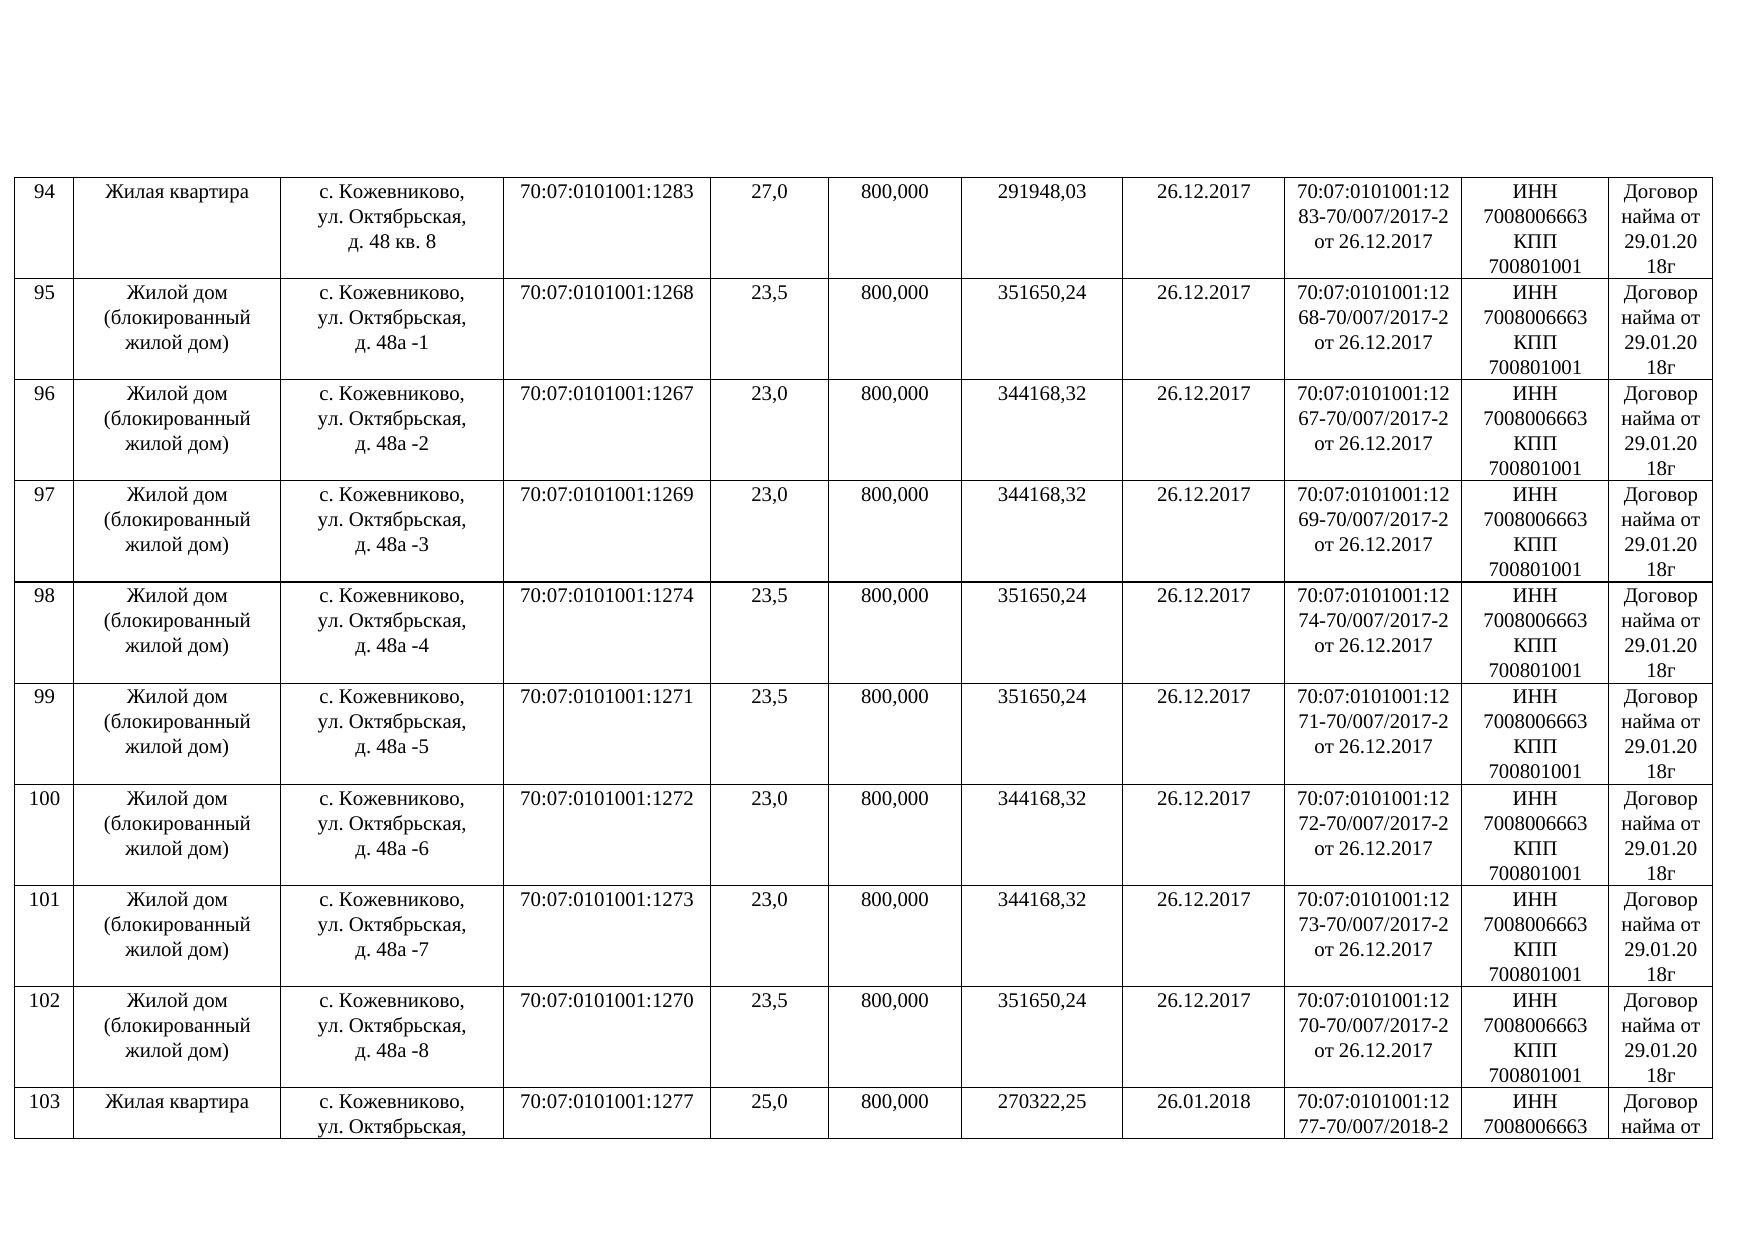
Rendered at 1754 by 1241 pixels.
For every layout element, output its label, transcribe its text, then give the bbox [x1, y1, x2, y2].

table_cell с. Кожевниково, ул. Октябрьская, д. 48а -4 [281, 583, 503, 682]
table_cell 70:07:0101001:1274-70/007/2017-2 от 26.12.2017 [1285, 583, 1461, 682]
table_cell ИНН 7008006663 КПП 700801001 [1462, 481, 1608, 581]
table_cell 800,000 [829, 583, 961, 682]
table_cell Договор найма от 29.01.2018г [1609, 481, 1712, 581]
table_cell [1609, 178, 1712, 278]
table_cell 23,0 [711, 380, 828, 480]
table_cell 26.12.2017 [1123, 279, 1284, 379]
table_cell 344168,32 [962, 785, 1122, 884]
table_cell Жилой дом (блокированный жилой дом) [74, 684, 280, 783]
table_cell с. Кожевниково, ул. Октябрьская, д. 48а -5 [281, 684, 503, 783]
table_cell ИНН 7008006663 КПП 700801001 [1462, 886, 1608, 986]
table_cell 102 [15, 987, 73, 1087]
table_cell 27,0 [711, 178, 828, 278]
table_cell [1609, 1088, 1712, 1138]
table_cell 26.12.2017 [1123, 178, 1284, 278]
table_cell 800,000 [829, 684, 961, 783]
table_cell 70:07:0101001:1267 [504, 380, 710, 480]
table_cell 94 [15, 178, 73, 278]
table_cell 351650,24 [962, 684, 1122, 783]
table_cell 270322,25 [962, 1088, 1122, 1138]
table_cell 98 [15, 583, 73, 682]
table_cell 95 [15, 279, 73, 379]
table_cell 70:07:0101001:1270-70/007/2017-2 от 26.12.2017 [1285, 987, 1461, 1087]
table_cell Договор найма от 29.01.2018г [1609, 785, 1712, 884]
table_cell Жилой дом (блокированный жилой дом) [74, 380, 280, 480]
table_cell 101 [15, 886, 73, 986]
table_cell 70:07:0101001:1272 [504, 785, 710, 884]
table_cell 96 [15, 380, 73, 480]
table_cell ИНН 7008006663 КПП 700801001 [1462, 684, 1608, 783]
table_cell 351650,24 [962, 279, 1122, 379]
table_cell Жилая квартира [74, 178, 280, 278]
table_cell 23,5 [711, 684, 828, 783]
table_cell с. Кожевниково, ул. Октябрьская, д. 48а -7 [281, 886, 503, 986]
table_cell 26.12.2017 [1123, 481, 1284, 581]
table_cell 70:07:0101001:1283 [504, 178, 710, 278]
table_cell с. Кожевниково, ул. Октябрьская, д. 48а -6 [281, 785, 503, 884]
table_cell Жилой дом (блокированный жилой дом) [74, 279, 280, 379]
table_cell 351650,24 [962, 987, 1122, 1087]
table_cell с. Кожевниково, ул. Октябрьская, д. 48 кв. 8 [281, 178, 503, 278]
table_cell 26.12.2017 [1123, 684, 1284, 783]
table_cell 800,000 [829, 886, 961, 986]
table_cell Договор найма от 29.01.2018г [1609, 684, 1712, 783]
table_cell ИНН 7008006663 КПП 700801001 [1462, 583, 1608, 682]
table_cell 26.12.2017 [1123, 380, 1284, 480]
table_cell 23,5 [711, 279, 828, 379]
table_cell 70:07:0101001:1283-70/007/2017-2 от 26.12.2017 [1285, 178, 1461, 278]
table_cell 23,5 [711, 987, 828, 1087]
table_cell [1285, 1088, 1461, 1138]
table_cell ИНН 7008006663 КПП 700801001 [1462, 987, 1608, 1087]
table_cell 70:07:0101001:1268 [504, 279, 710, 379]
table_cell Договор найма от 29.01.2018г [1609, 380, 1712, 480]
table_cell 26.12.2017 [1123, 785, 1284, 884]
table_cell 800,000 [829, 1088, 961, 1138]
table_cell 344168,32 [962, 886, 1122, 986]
table_cell 70:07:0101001:1271 [504, 684, 710, 783]
table_cell 25,0 [711, 1088, 828, 1138]
table_cell Жилой дом (блокированный жилой дом) [74, 481, 280, 581]
table_cell 26.01.2018 [1123, 1088, 1284, 1138]
table_cell 70:07:0101001:1274 [504, 583, 710, 682]
table_cell с. Кожевниково, ул. Октябрьская, д. 48а -1 [281, 279, 503, 379]
table_cell ИНН 7008006663 КПП 700801001 [1462, 380, 1608, 480]
table_cell Жилой дом (блокированный жилой дом) [74, 886, 280, 986]
table_cell 344168,32 [962, 380, 1122, 480]
table_cell Договор найма от 29.01.2018г [1609, 886, 1712, 986]
table_cell 800,000 [829, 785, 961, 884]
table_cell 103 [15, 1088, 73, 1138]
table_cell 70:07:0101001:1267-70/007/2017-2 от 26.12.2017 [1285, 380, 1461, 480]
table_cell с. Кожевниково, ул. Октябрьская, д. 48а -3 [281, 481, 503, 581]
table_cell 800,000 [829, 481, 961, 581]
table_cell 100 [15, 785, 73, 884]
table_cell 99 [15, 684, 73, 783]
table_cell 26.12.2017 [1123, 886, 1284, 986]
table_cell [1462, 1088, 1608, 1138]
table_cell 70:07:0101001:1277 [504, 1088, 710, 1138]
table_cell 26.12.2017 [1123, 987, 1284, 1087]
table_cell 800,000 [829, 380, 961, 480]
table_cell 23,5 [711, 583, 828, 682]
table_cell Договор найма от 29.01.2018г [1609, 987, 1712, 1087]
table_cell 97 [15, 481, 73, 581]
table_cell 70:07:0101001:1272-70/007/2017-2 от 26.12.2017 [1285, 785, 1461, 884]
table_cell 800,000 [829, 279, 961, 379]
table_cell 291948,03 [962, 178, 1122, 278]
table_cell ИНН 7008006663 КПП 700801001 [1462, 785, 1608, 884]
table_cell ИНН 7008006663 КПП 700801001 [1462, 279, 1608, 379]
table_cell 70:07:0101001:1270 [504, 987, 710, 1087]
table_cell с. Кожевниково, ул. Октябрьская, д. 48а -8 [281, 987, 503, 1087]
table_cell Договор найма от 29.01.2018г [1609, 279, 1712, 379]
table_cell 70:07:0101001:1269-70/007/2017-2 от 26.12.2017 [1285, 481, 1461, 581]
table_cell 70:07:0101001:1269 [504, 481, 710, 581]
table_cell 351650,24 [962, 583, 1122, 682]
table_cell Жилой дом (блокированный жилой дом) [74, 785, 280, 884]
table_cell с. Кожевниково, ул. Октябрьская, д. 48а -2 [281, 380, 503, 480]
table_cell 70:07:0101001:1273-70/007/2017-2 от 26.12.2017 [1285, 886, 1461, 986]
table_cell 70:07:0101001:1273 [504, 886, 710, 986]
table_cell 70:07:0101001:1271-70/007/2017-2 от 26.12.2017 [1285, 684, 1461, 783]
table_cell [281, 1088, 503, 1138]
table_cell 800,000 [829, 178, 961, 278]
table_cell 23,0 [711, 886, 828, 986]
table_cell Жилой дом (блокированный жилой дом) [74, 987, 280, 1087]
table_cell 800,000 [829, 987, 961, 1087]
table_cell Договор найма от 29.01.2018г [1609, 583, 1712, 682]
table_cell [1462, 178, 1608, 278]
table_cell 23,0 [711, 785, 828, 884]
table_cell 70:07:0101001:1268-70/007/2017-2 от 26.12.2017 [1285, 279, 1461, 379]
table_cell Жилая квартира [74, 1088, 280, 1138]
table_cell Жилой дом (блокированный жилой дом) [74, 583, 280, 682]
table_cell 344168,32 [962, 481, 1122, 581]
table_cell 26.12.2017 [1123, 583, 1284, 682]
table_cell 23,0 [711, 481, 828, 581]
